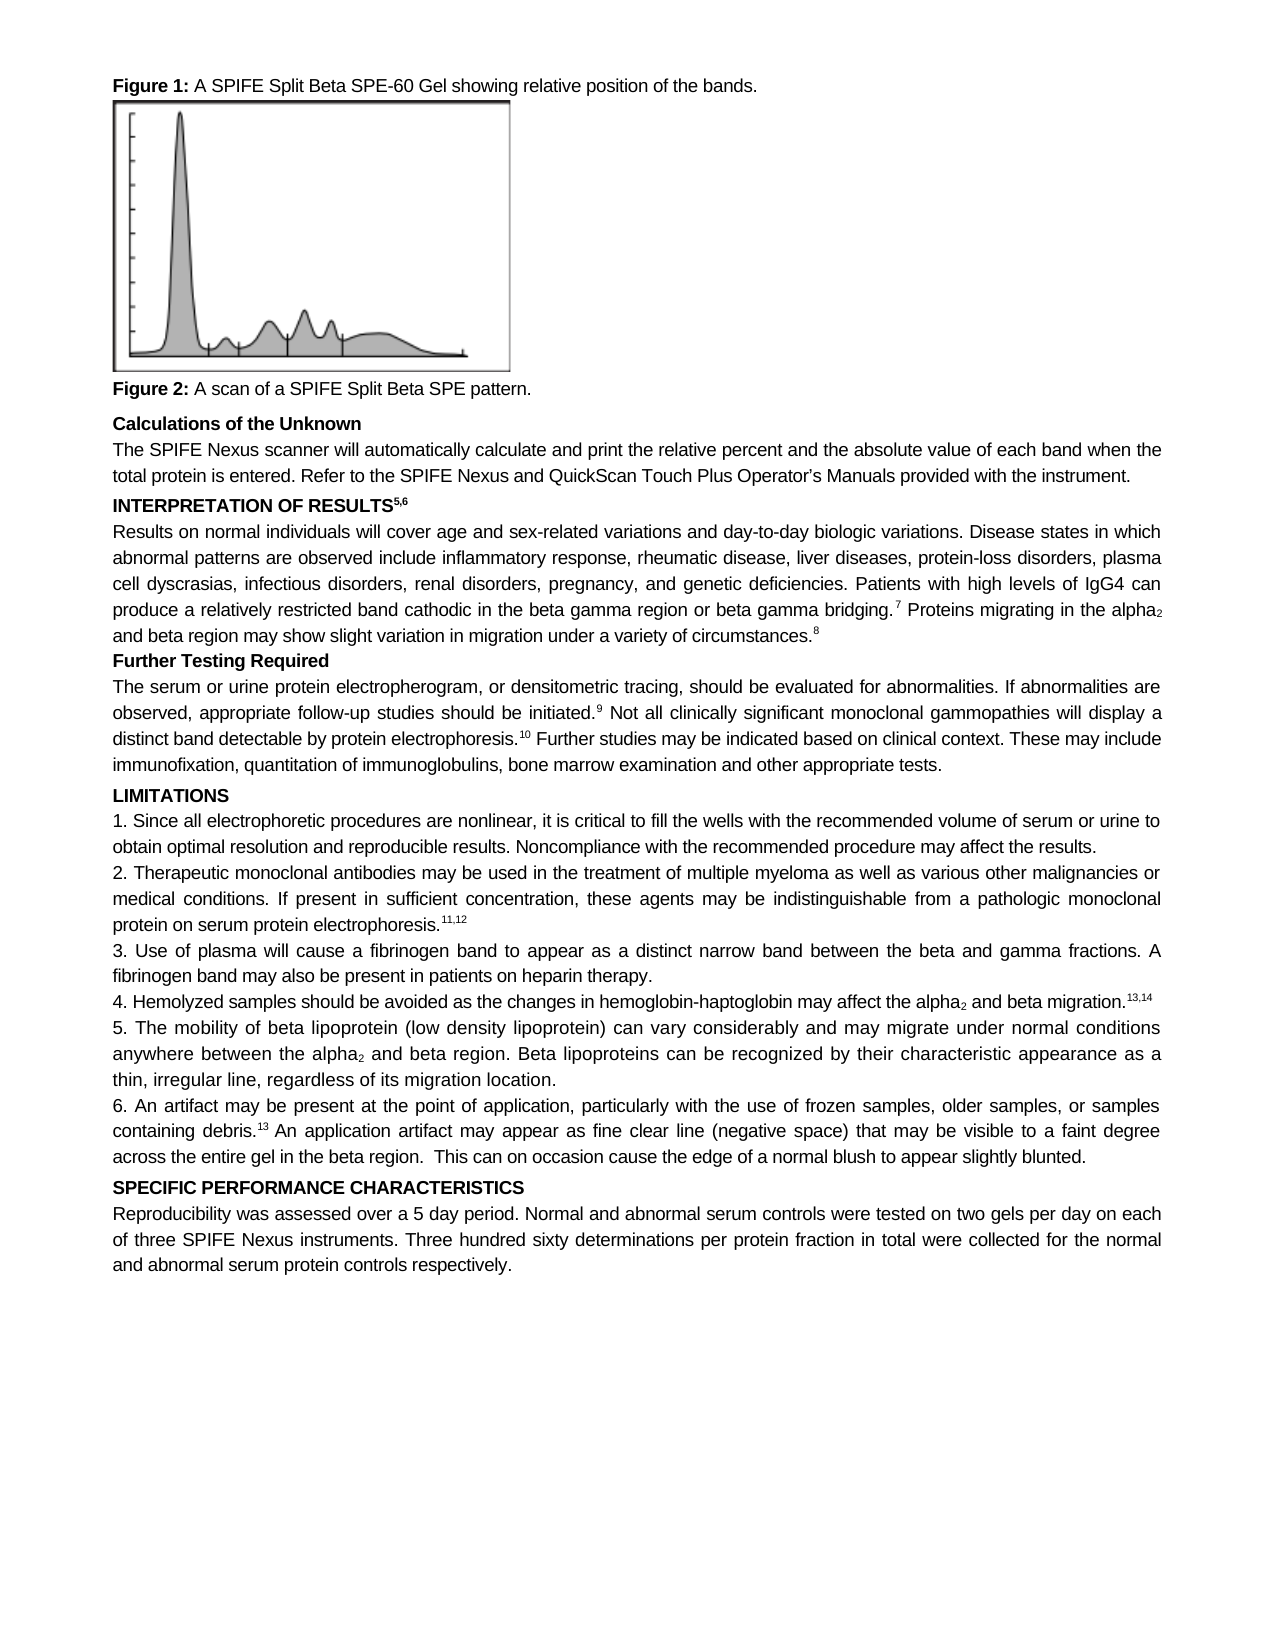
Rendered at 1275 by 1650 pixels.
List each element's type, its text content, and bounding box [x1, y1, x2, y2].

text Further Testing Required [112, 650, 1162, 672]
text 1. Since all electrophoretic procedures are nonlinear, it is critical to fill the wells with the recommended volume of serum or urine to obtain optimal resolution and reproducible results. Noncompliance with the recommended procedure may affect the results. [112, 810, 1162, 858]
text 3. Use of plasma will cause a fibrinogen band to appear as a distinct narrow band between the beta and gamma fractions. A fibrinogen band may also be present in patients on heparin therapy. [112, 939, 1162, 987]
text Results on normal individuals will cover age and sex-related variations and day-to-day biologic variations. Disease states in which abnormal patterns are observed include inflammatory response, rheumatic disease, liver diseases, protein-loss disorders, plasma cell dyscrasias, infectious disorders, renal disorders, pregnancy, and genetic deficiencies. Patients with high levels of IgG4 can produce a relatively restricted band cathodic in the beta gamma region or beta gamma bridging.7 Proteins migrating in the alpha2 and beta region may show slight variation in migration under a variety of circumstances.8 [112, 521, 1162, 646]
text LIMITATIONS [112, 784, 1162, 806]
text The SPIFE Nexus scanner will automatically calculate and print the relative percent and the absolute value of each band when the total protein is entered. Refer to the SPIFE Nexus and QuickScan Touch Plus Operator’s Manuals provided with the instrument. [112, 439, 1162, 486]
text Figure 2: A scan of a SPIFE Split Beta SPE pattern. [112, 378, 1162, 399]
text 5. The mobility of beta lipoprotein (low density lipoprotein) can vary considerably and may migrate under normal conditions anywhere between the alpha2 and beta region. Beta lipoproteins can be recognized by their characteristic appearance as a thin, irregular line, regardless of its migration location. [112, 1017, 1162, 1090]
text INTERPRETATION OF RESULTS5,6 [112, 495, 1162, 517]
text Figure 1: A SPIFE Split Beta SPE-60 Gel showing relative position of the bands. [112, 75, 1162, 97]
text SPECIFIC PERFORMANCE CHARACTERISTICS [112, 1177, 1162, 1198]
text 4. Hemolyzed samples should be avoided as the changes in hemoglobin-haptoglobin may affect the alpha2 and beta migration.13,14 [112, 991, 1162, 1013]
text Reproducibility was assessed over a 5 day period. Normal and abnormal serum controls were tested on two gels per day on each of three SPIFE Nexus instruments. Three hundred sixty determinations per protein fraction in total were collected for the normal and abnormal serum protein controls respectively. [112, 1203, 1162, 1276]
text Calculations of the Unknown [112, 413, 1162, 434]
text 6. An artifact may be present at the point of application, particularly with the use of frozen samples, older samples, or samples containing debris.13 An application artifact may appear as fine clear line (negative space) that may be visible to a faint degree across the entire gel in the beta region. This can on occasion cause the edge of a normal blush to appear slightly blunted. [112, 1094, 1162, 1168]
text The serum or urine protein electropherogram, or densitometric tracing, should be evaluated for abnormalities. If abnormalities are observed, appropriate follow-up studies should be initiated.9 Not all clinically significant monoclonal gammopathies will display a distinct band detectable by protein electrophoresis.10 Further studies may be indicated based on clinical context. These may include immunofixation, quantitation of immunoglobulins, bone marrow examination and other appropriate tests. [112, 676, 1162, 775]
text 2. Therapeutic monoclonal antibodies may be used in the treatment of multiple myeloma as well as various other malignancies or medical conditions. If present in sufficient concentration, these agents may be indistinguishable from a pathologic monoclonal protein on serum protein electrophoresis.11,12 [112, 862, 1162, 935]
